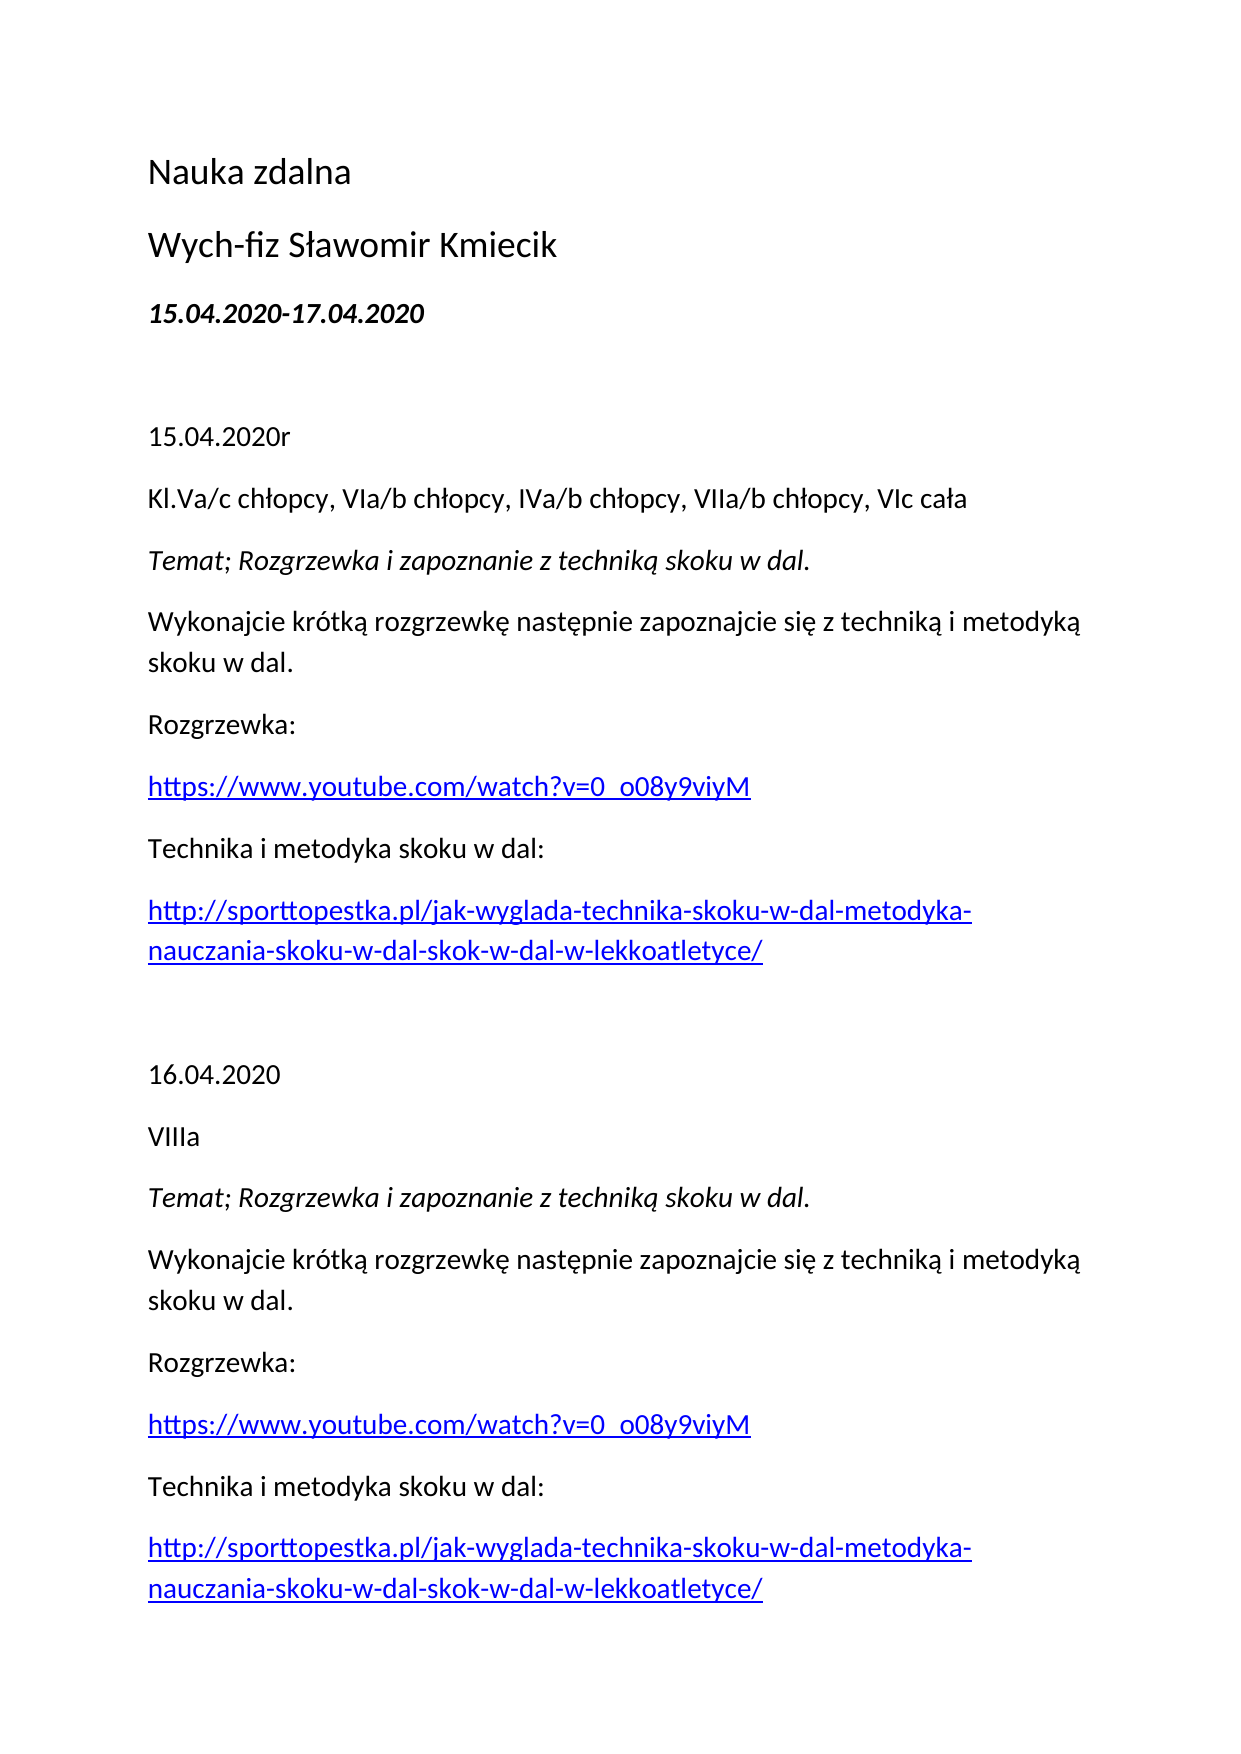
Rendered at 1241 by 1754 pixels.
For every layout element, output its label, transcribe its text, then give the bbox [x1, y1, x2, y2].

text 15.04.2020-17.04.2020 [148, 295, 1093, 330]
text VIIIa [148, 1118, 1093, 1153]
text Temat; Rozgrzewka i zapoznanie z techniką skoku w dal. [148, 1179, 1093, 1215]
text Wykonajcie krótką rozgrzewkę następnie zapoznajcie się z techniką i metodyką skoku w dal. [148, 603, 1093, 680]
text Wykonajcie krótką rozgrzewkę następnie zapoznajcie się z techniką i metodyką skoku w dal. [148, 1241, 1093, 1318]
text Rozgrzewka: [148, 706, 1093, 742]
text 16.04.2020 [148, 1056, 1093, 1092]
text Technika i metodyka skoku w dal: [148, 830, 1093, 865]
text Wych-fiz Sławomir Kmiecik [148, 221, 1093, 267]
text Rozgrzewka: [148, 1344, 1093, 1380]
text Kl.Va/c chłopcy, VIa/b chłopcy, IVa/b chłopcy, VIIa/b chłopcy, VIc cała [148, 480, 1093, 516]
text https://www.youtube.com/watch?v=0_o08y9viyM [148, 1406, 1093, 1441]
text Temat; Rozgrzewka i zapoznanie z techniką skoku w dal. [148, 542, 1093, 577]
text http://sporttopestka.pl/jak-wyglada-technika-skoku-w-dal-metodyka-nauczania-skoku-w-dal-skok-w-dal-w-lekkoatletyce/ [148, 1529, 1093, 1606]
text 15.04.2020r [148, 418, 1093, 454]
text Nauka zdalna [148, 148, 1093, 193]
text https://www.youtube.com/watch?v=0_o08y9viyM [148, 768, 1093, 804]
text http://sporttopestka.pl/jak-wyglada-technika-skoku-w-dal-metodyka-nauczania-skoku-w-dal-skok-w-dal-w-lekkoatletyce/ [148, 892, 1093, 968]
text Technika i metodyka skoku w dal: [148, 1468, 1093, 1503]
